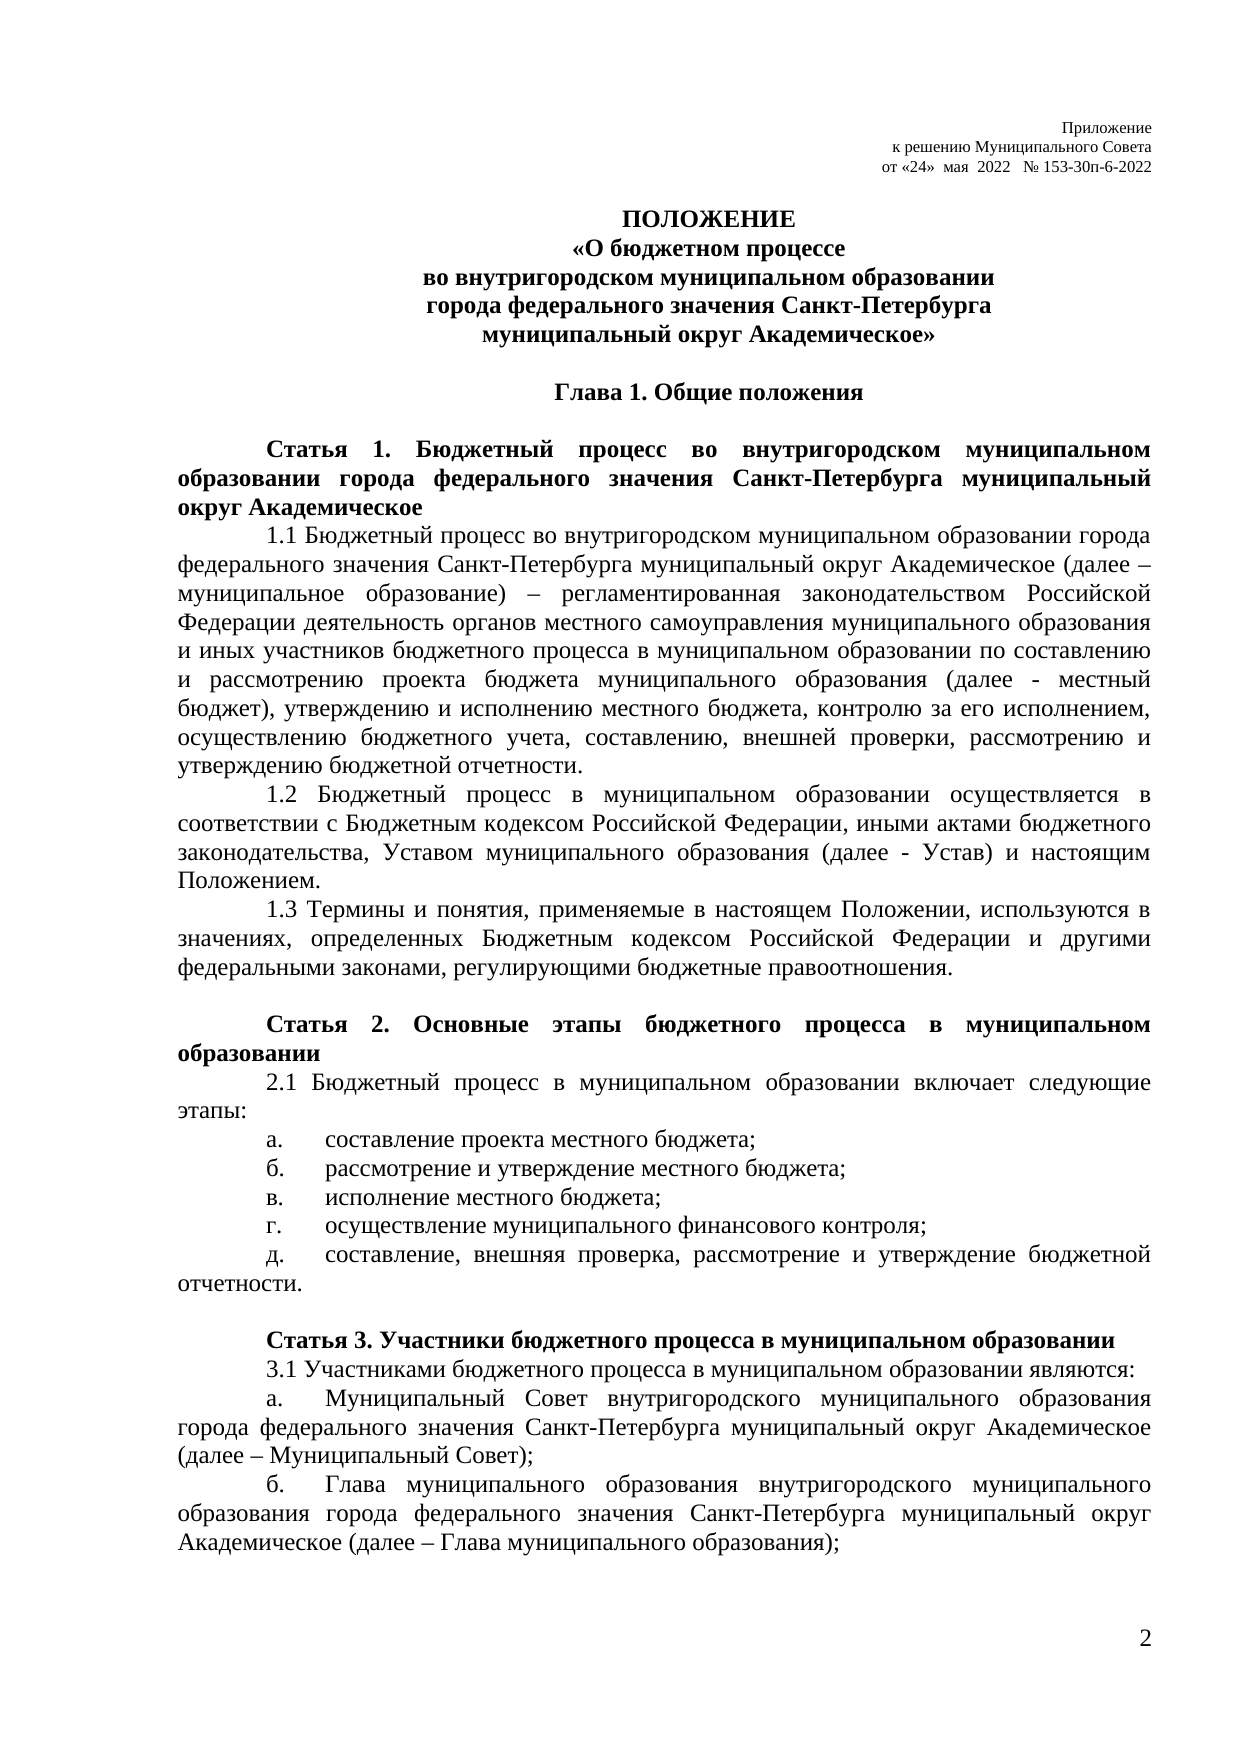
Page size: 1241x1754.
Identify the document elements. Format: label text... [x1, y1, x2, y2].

text к решению Муниципального Совета [177, 137, 1152, 156]
text 2.1 Бюджетный процесс в муниципальном образовании включает следующие этапы: [177, 1067, 1152, 1124]
text Статья 2. Основные этапы бюджетного процесса в муниципальном образовании [177, 1009, 1152, 1067]
text Статья 1. Бюджетный процесс во внутригородском муниципальном образовании города федерального значения Санкт-Петербурга муниципальный округ Академическое [177, 434, 1152, 521]
list Глава муниципального образования внутригородского муниципального образования города федерального значения Санкт-Петербурга муниципальный округ Академическое (далее – Глава муниципального образования); [177, 1469, 1152, 1556]
text от «24» мая 2022 № 153-30п-6-2022 [177, 156, 1152, 176]
list осуществление муниципального финансового контроля; [177, 1211, 1152, 1239]
list составление проекта местного бюджета; [177, 1124, 1152, 1153]
text 1.1 Бюджетный процесс во внутригородском муниципальном образовании города федерального значения Санкт-Петербурга муниципальный округ Академическое (далее – муниципальное образование) – регламентированная законодательством Российской Федерации деятельность органов местного самоуправления муниципального образования и иных участников бюджетного процесса в муниципальном образовании по составлению и рассмотрению проекта бюджета муниципального образования (далее - местный бюджет), утверждению и исполнению местного бюджета, контролю за его исполнением, осуществлению бюджетного учета, составлению, внешней проверки, рассмотрению и утверждению бюджетной отчетности. [177, 521, 1152, 779]
text Статья 3. Участники бюджетного процесса в муниципальном образовании [177, 1326, 1152, 1354]
text 1.3 Термины и понятия, применяемые в настоящем Положении, используются в значениях, определенных Бюджетным кодексом Российской Федерации и другими федеральными законами, регулирующими бюджетные правоотношения. [177, 894, 1152, 981]
list Муниципальный Совет внутригородского муниципального образования города федерального значения Санкт-Петербурга муниципальный округ Академическое (далее – Муниципальный Совет); [177, 1383, 1152, 1469]
text Приложение [177, 118, 1152, 137]
text «О бюджетном процессе [177, 233, 1152, 262]
text 1.2 Бюджетный процесс в муниципальном образовании осуществляется в соответствии с Бюджетным кодексом Российской Федерации, иными актами бюджетного законодательства, Уставом муниципального образования (далее - Устав) и настоящим Положением. [177, 779, 1152, 894]
list рассмотрение и утверждение местного бюджета; [177, 1153, 1152, 1182]
text города федерального значения Санкт-Петербурга [177, 291, 1152, 319]
text 3.1 Участниками бюджетного процесса в муниципальном образовании являются: [177, 1354, 1152, 1383]
text во внутригородском муниципальном образовании [177, 262, 1152, 291]
text ПОЛОЖЕНИЕ [177, 204, 1152, 233]
list исполнение местного бюджета; [177, 1182, 1152, 1211]
text муниципальный округ Академическое» [177, 319, 1152, 348]
list составление, внешняя проверка, рассмотрение и утверждение бюджетной отчетности. [177, 1239, 1152, 1297]
text Глава 1. Общие положения [177, 377, 1152, 406]
